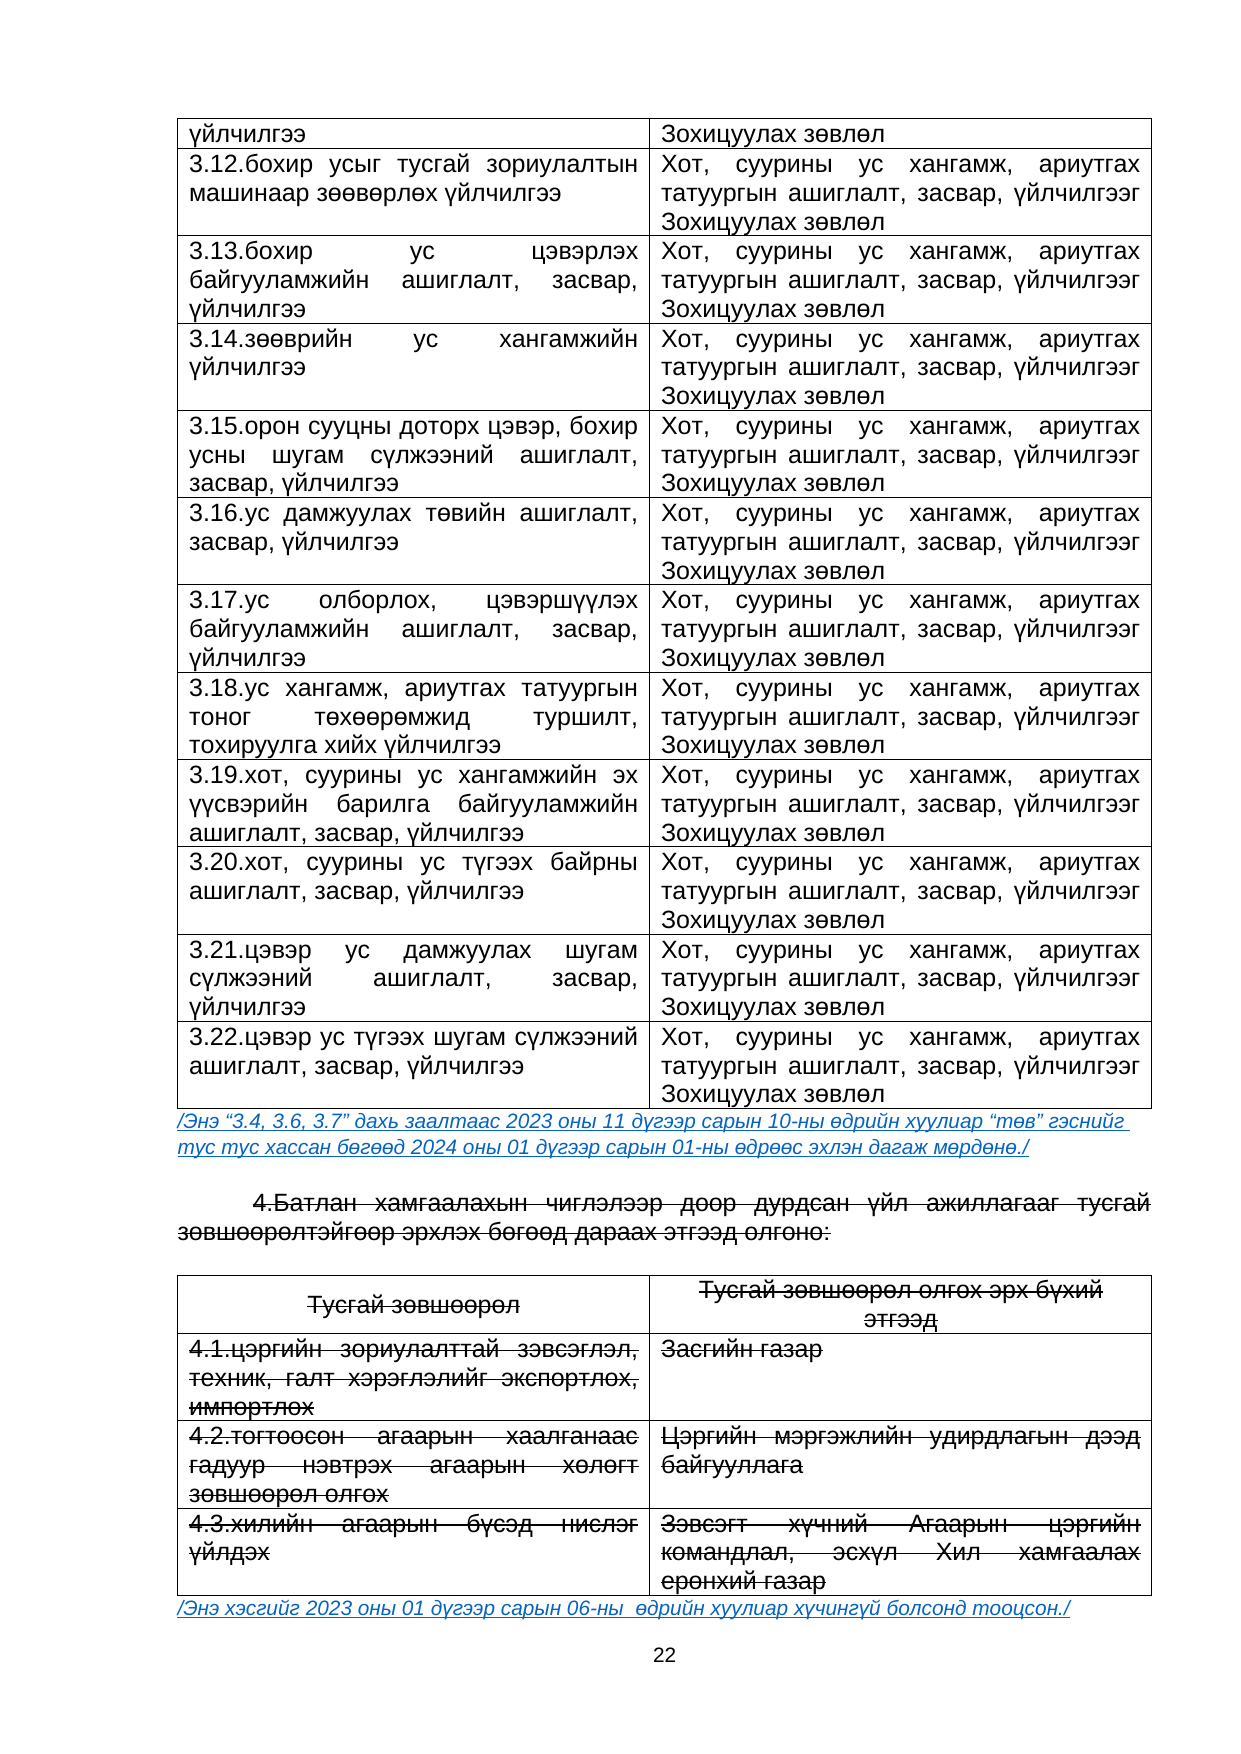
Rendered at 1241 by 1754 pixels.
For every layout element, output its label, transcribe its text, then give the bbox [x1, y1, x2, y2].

table_cell 3.22.цэвэр ус түгээх шугам сүлжээний ашиглалт, засвар, үйлчилгээ [178, 1022, 649, 1108]
table_cell Хот, суурины ус хангамж, ариутгах татуургын ашиглалт, засвар, үйлчилгээг Зохицуулах зөвлөл [650, 498, 1151, 584]
table_header Тусгай зөвшөөрөл олгох эрх бүхий этгээд [650, 1276, 1151, 1333]
table_cell 4.3.хилийн агаарын бүсэд нислэг үйлдэх [178, 1509, 649, 1595]
table_cell 3.19.хот, суурины ус хангамжийн эх үүсвэрийн барилга байгууламжийн ашиглалт, засвар, үйлчилгээ [178, 760, 649, 846]
table_cell 3.14.зөөврийн ус хангамжийн үйлчилгээ [178, 324, 649, 410]
table_cell Хот, суурины ус хангамж, ариутгах татуургын ашиглалт, засвар, үйлчилгээг Зохицуулах зөвлөл [650, 236, 1151, 322]
table_cell Хот, суурины ус хангамж, ариутгах татуургын ашиглалт, засвар, үйлчилгээг Зохицуулах зөвлөл [650, 935, 1151, 1021]
table_cell 3.20.хот, суурины ус түгээх байрны ашиглалт, засвар, үйлчилгээ [178, 847, 649, 933]
table_cell 3.17.ус олборлох, цэвэршүүлэх байгууламжийн ашиглалт, засвар, үйлчилгээ [178, 585, 649, 672]
table_cell 3.12.бохир усыг тусгай зориулалтын машинаар зөөвөрлөх үйлчилгээ [178, 149, 649, 235]
table_cell Хот, суурины ус хангамж, ариутгах татуургын ашиглалт, засвар, үйлчилгээг Зохицуулах зөвлөл [650, 1022, 1151, 1108]
table_cell Хот, суурины ус хангамж, ариутгах татуургын ашиглалт, засвар, үйлчилгээг Зохицуулах зөвлөл [650, 149, 1151, 235]
table_cell 4.1.цэргийн зориулалттай зэвсэглэл, техник, галт хэрэглэлийг экспортлох, импортлох [178, 1334, 649, 1420]
table_cell 3.21.цэвэр ус дамжуулах шугам сүлжээний ашиглалт, засвар, үйлчилгээ [178, 935, 649, 1021]
table_cell Хот, суурины ус хангамж, ариутгах татуургын ашиглалт, засвар, үйлчилгээг Зохицуулах зөвлөл [650, 324, 1151, 410]
table_cell Хот, суурины ус хангамж, ариутгах татуургын ашиглалт, засвар, үйлчилгээг Зохицуулах зөвлөл [650, 673, 1151, 759]
table_cell Засгийн газар [650, 1334, 1151, 1420]
table_cell Хот, суурины ус хангамж, ариутгах татуургын ашиглалт, засвар, үйлчилгээг Зохицуулах зөвлөл [650, 411, 1151, 497]
text 4.Батлан хамгаалахын чиглэлээр доор дурдсан үйл ажиллагааг тусгай зөвшөөрөлтэйгөөр эрхлэх бөгөөд дараах этгээд олгоно: [177, 1188, 1152, 1246]
table_cell Зэвсэгт хүчний Агаарын цэргийн командлал, эсхүл Хил хамгаалах ерөнхий газар [650, 1509, 1151, 1595]
table_header Тусгай зөвшөөрөл [178, 1276, 649, 1333]
table_cell 3.18.ус хангамж, ариутгах татуургын тоног төхөөрөмжид туршилт, тохируулга хийх үйлчилгээ [178, 673, 649, 759]
table_cell Цэргийн мэргэжлийн удирдлагын дээд байгууллага [650, 1421, 1151, 1508]
table_cell 3.15.орон сууцны доторх цэвэр, бохир усны шугам сүлжээний ашиглалт, засвар, үйлчилгээ [178, 411, 649, 497]
table_cell 4.2.тогтоосон агаарын хаалганаас гадуур нэвтрэх агаарын хөлөгт зөвшөөрөл олгох [178, 1421, 649, 1508]
table_cell 3.13.бохир ус цэвэрлэх байгууламжийн ашиглалт, засвар, үйлчилгээ [178, 236, 649, 322]
text /Энэ хэсгийг 2023 оны 01 дүгээр сарын 06-ны өдрийн хуулиар хүчингүй болсонд тооцсон./ [177, 1596, 1152, 1620]
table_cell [650, 119, 1151, 148]
text /Энэ “3.4, 3.6, 3.7” дахь заалтаас 2023 оны 11 дүгээр сарын 10-ны өдрийн хуулиар “төв” гэснийг тус тус хассан бөгөөд 2024 оны 01 дүгээр сарын 01-ны өдрөөс эхлэн дагаж мөрдөнө./ [177, 1109, 1152, 1159]
table_cell Хот, суурины ус хангамж, ариутгах татуургын ашиглалт, засвар, үйлчилгээг Зохицуулах зөвлөл [650, 760, 1151, 846]
table_cell 3.16.ус дамжуулах төвийн ашиглалт, засвар, үйлчилгээ [178, 498, 649, 584]
table_cell Хот, суурины ус хангамж, ариутгах татуургын ашиглалт, засвар, үйлчилгээг Зохицуулах зөвлөл [650, 585, 1151, 672]
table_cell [178, 119, 649, 148]
table_cell Хот, суурины ус хангамж, ариутгах татуургын ашиглалт, засвар, үйлчилгээг Зохицуулах зөвлөл [650, 847, 1151, 933]
